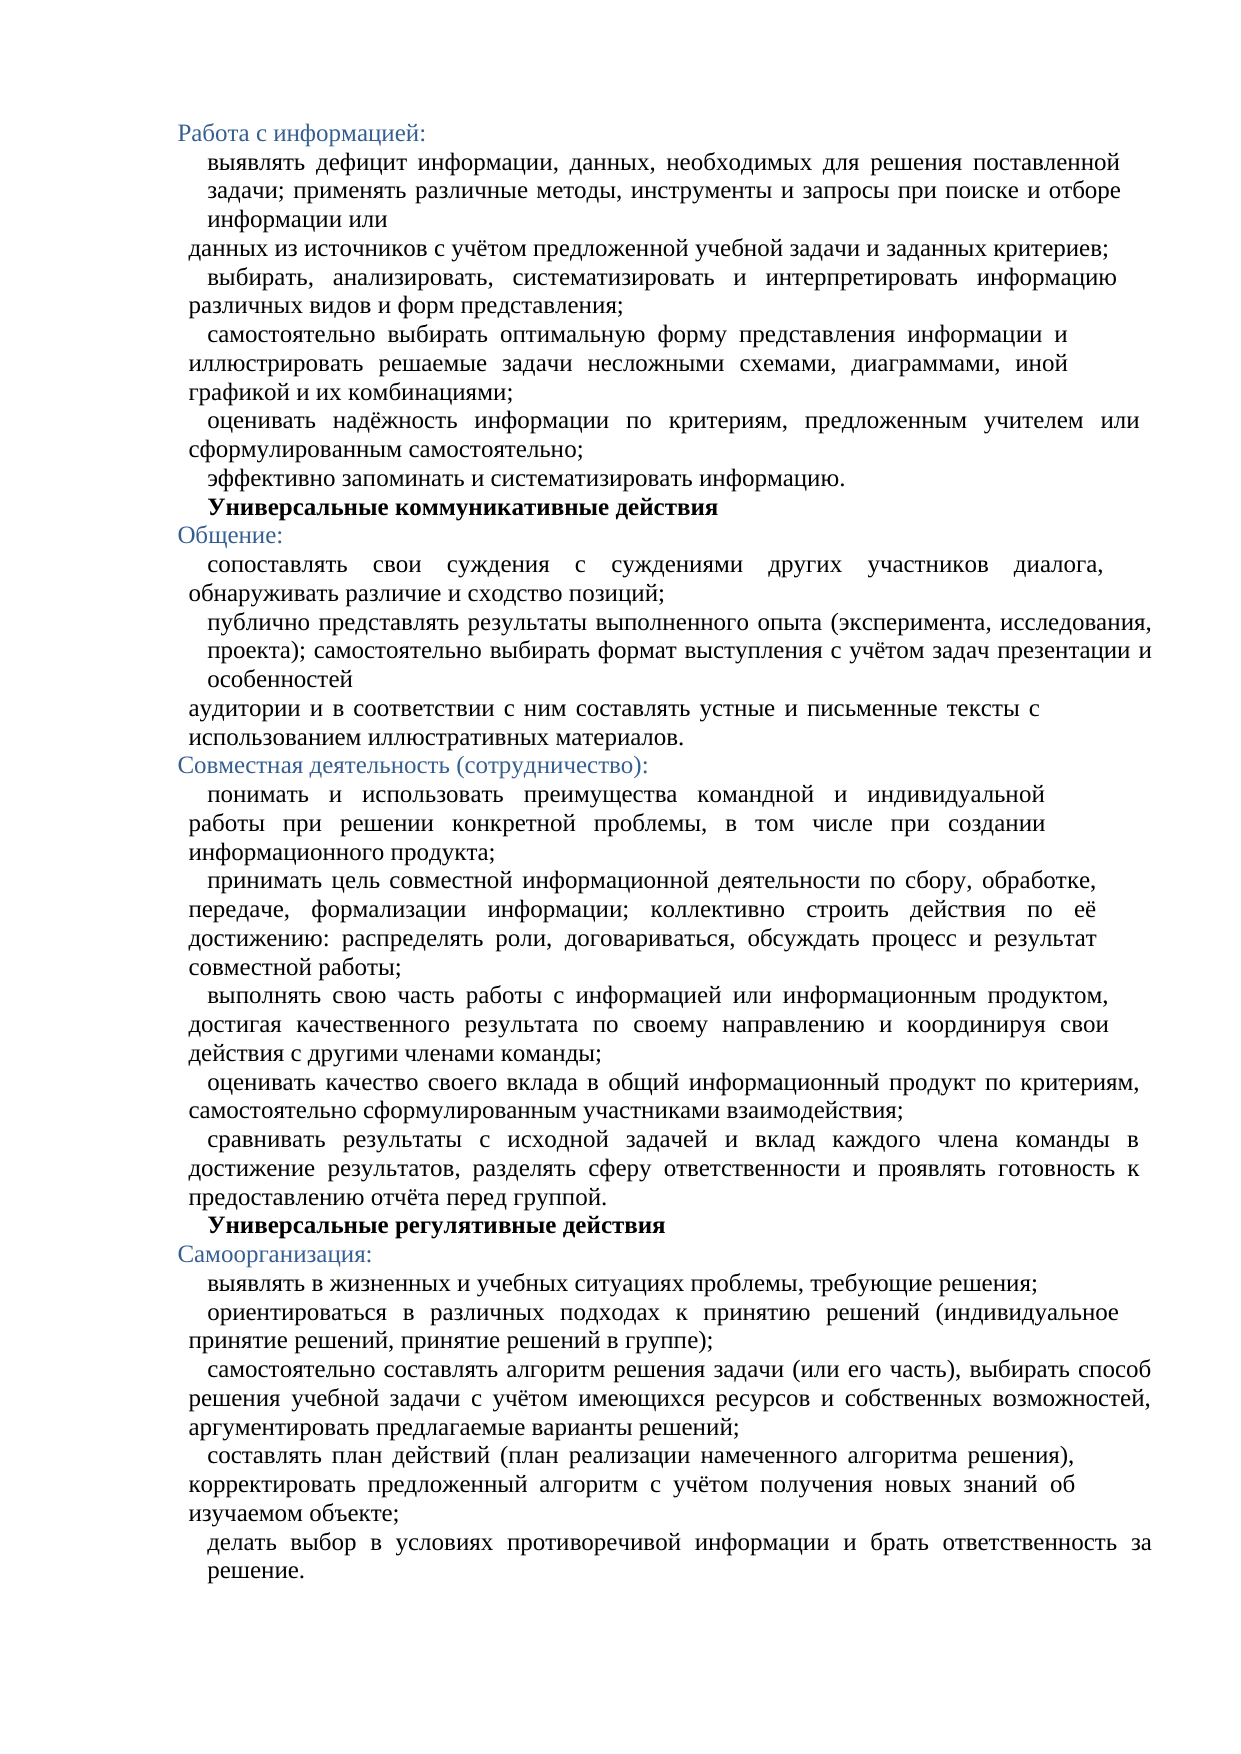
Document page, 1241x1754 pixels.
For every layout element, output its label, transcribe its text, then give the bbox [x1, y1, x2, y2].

text самостоятельно составлять алгоритм решения задачи (или его часть), выбирать способ решения учебной задачи с учётом имеющихся ресурсов и собственных возможностей, аргументировать предлагаемые варианты решений; [188, 1354, 1152, 1441]
text выявлять дефицит информации, данных, необходимых для решения поставленной задачи; применять различные методы, инструменты и запросы при поиске и отборе информации или [207, 147, 1121, 233]
text делать выбор в условиях противоречивой информации и брать ответственность за решение. [207, 1527, 1152, 1584]
text аудитории и в соответствии с ним составлять устные и письменные тексты с использованием иллюстративных материалов. [188, 693, 1042, 751]
text оценивать качество своего вклада в общий информационный продукт по критериям, самостоятельно сформулированным участниками взаимодействия; [188, 1067, 1140, 1124]
text выполнять свою часть работы с информацией или информационным продуктом, достигая качественного результата по своему направлению и координируя свои действия с другими членами команды; [188, 981, 1110, 1067]
text сравнивать результаты с исходной задачей и вклад каждого члена команды в достижение результатов, разделять сферу ответственности и проявлять готовность к предоставлению отчёта перед группой. [188, 1124, 1140, 1211]
subtitle Работа с информацией: [177, 118, 1152, 147]
subtitle Универсальные коммуникативные действия [207, 492, 1152, 521]
text составлять план действий (план реализации намеченного алгоритма решения), корректировать предложенный алгоритм с учётом получения новых знаний об изучаемом объекте; [188, 1441, 1075, 1527]
text выявлять в жизненных и учебных ситуациях проблемы, требующие решения; [207, 1268, 1152, 1297]
text оценивать надёжность информации по критериям, предложенным учителем или сформулированным самостоятельно; [188, 406, 1140, 463]
text выбирать, анализировать, систематизировать и интерпретировать информацию различных видов и форм представления; [188, 262, 1118, 319]
subtitle Совместная деятельность (сотрудничество): [177, 751, 1152, 779]
text данных из источников с учётом предложенной учебной задачи и заданных критериев; [188, 233, 1152, 262]
text понимать и использовать преимущества командной и индивидуальной работы при решении конкретной проблемы, в том числе при создании информационного продукта; [188, 779, 1046, 866]
subtitle Универсальные регулятивные действия [207, 1211, 1152, 1239]
text эффективно запоминать и систематизировать информацию. [207, 463, 1152, 492]
text самостоятельно выбирать оптимальную форму представления информации и иллюстрировать решаемые задачи несложными схемами, диаграммами, иной графикой и их комбинациями; [188, 319, 1068, 406]
text публично представлять результаты выполненного опыта (эксперимента, исследования, проекта); самостоятельно выбирать формат выступления с учётом задач презентации и особенностей [207, 607, 1152, 693]
text принимать цель совместной информационной деятельности по сбору, обработке, передаче, формализации информации; коллективно строить действия по её достижению: распределять роли, договариваться, обсуждать процесс и результат совместной работы; [188, 866, 1097, 981]
subtitle Самоорганизация: [177, 1239, 1152, 1268]
text сопоставлять свои суждения с суждениями других участников диалога, обнаруживать различие и сходство позиций; [188, 549, 1104, 607]
subtitle Общение: [177, 521, 1152, 549]
text ориентироваться в различных подходах к принятию решений (индивидуальное принятие решений, принятие решений в группе); [188, 1297, 1120, 1354]
